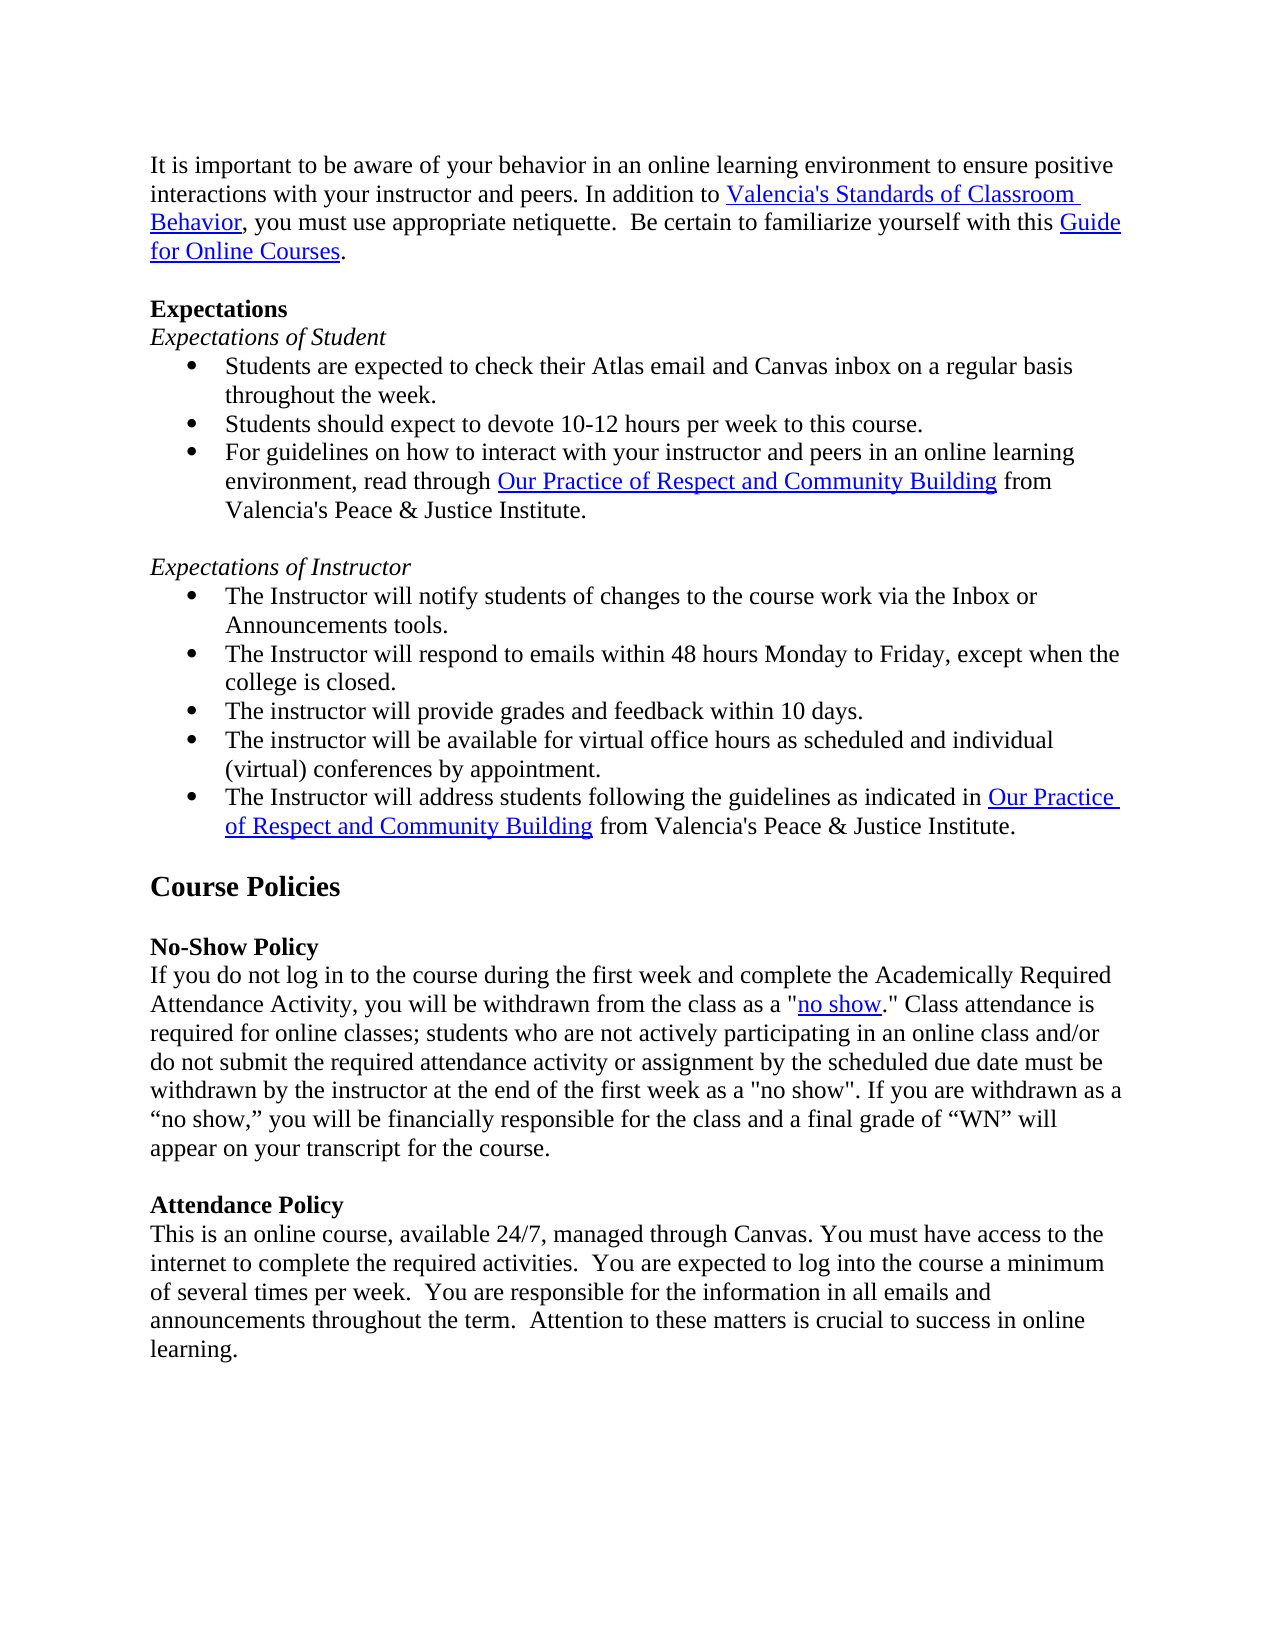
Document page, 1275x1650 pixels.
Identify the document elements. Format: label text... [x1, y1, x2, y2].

text Attendance Policy [150, 1191, 1125, 1219]
list The Instructor will respond to emails within 48 hours Monday to Friday, except when the college is closed. [187, 639, 1125, 696]
list The instructor will be available for virtual office hours as scheduled and individual (virtual) conferences by appointment. [187, 725, 1125, 782]
text No-Show Policy [150, 932, 1125, 961]
list Students should expect to devote 10-12 hours per week to this course. [187, 409, 1125, 437]
text Expectations of Instructor [150, 552, 1125, 581]
text If you do not log in to the course during the first week and complete the Academically Required Attendance Activity, you will be withdrawn from the class as a "no show." Class attendance is required for online classes; students who are not actively participating in an online class and/or do not submit the required attendance activity or assignment by the scheduled due date must be withdrawn by the instructor at the end of the first week as a "no show". If you are withdrawn as a “no show,” you will be financially responsible for the class and a final grade of “WN” will appear on your transcript for the course. [150, 961, 1125, 1162]
list For guidelines on how to interact with your instructor and peers in an online learning environment, read through Our Practice of Respect and Community Building from Valencia's Peace & Justice Institute. [187, 437, 1125, 524]
subtitle Course Policies [150, 869, 1125, 903]
text This is an online course, available 24/7, managed through Canvas. You must have access to the internet to complete the required activities. You are expected to log into the course a minimum of several times per week. You are responsible for the information in all emails and announcements throughout the term. Attention to these matters is crucial to success in online learning. [150, 1219, 1125, 1363]
text It is important to be aware of your behavior in an online learning environment to ensure positive interactions with your instructor and peers. In addition to Valencia's Standards of Classroom Behavior, you must use appropriate netiquette. Be certain to familiarize yourself with this Guide for Online Courses. [150, 150, 1125, 265]
list The instructor will provide grades and feedback within 10 days. [187, 696, 1125, 725]
text Expectations [150, 294, 1125, 322]
text Expectations of Student [150, 322, 1125, 351]
list Students are expected to check their Atlas email and Canvas inbox on a regular basis throughout the week. [187, 351, 1125, 409]
list The Instructor will notify students of changes to the course work via the Inbox or Announcements tools. [187, 581, 1125, 639]
list The Instructor will address students following the guidelines as indicated in Our Practice of Respect and Community Building from Valencia's Peace & Justice Institute. [187, 782, 1125, 840]
